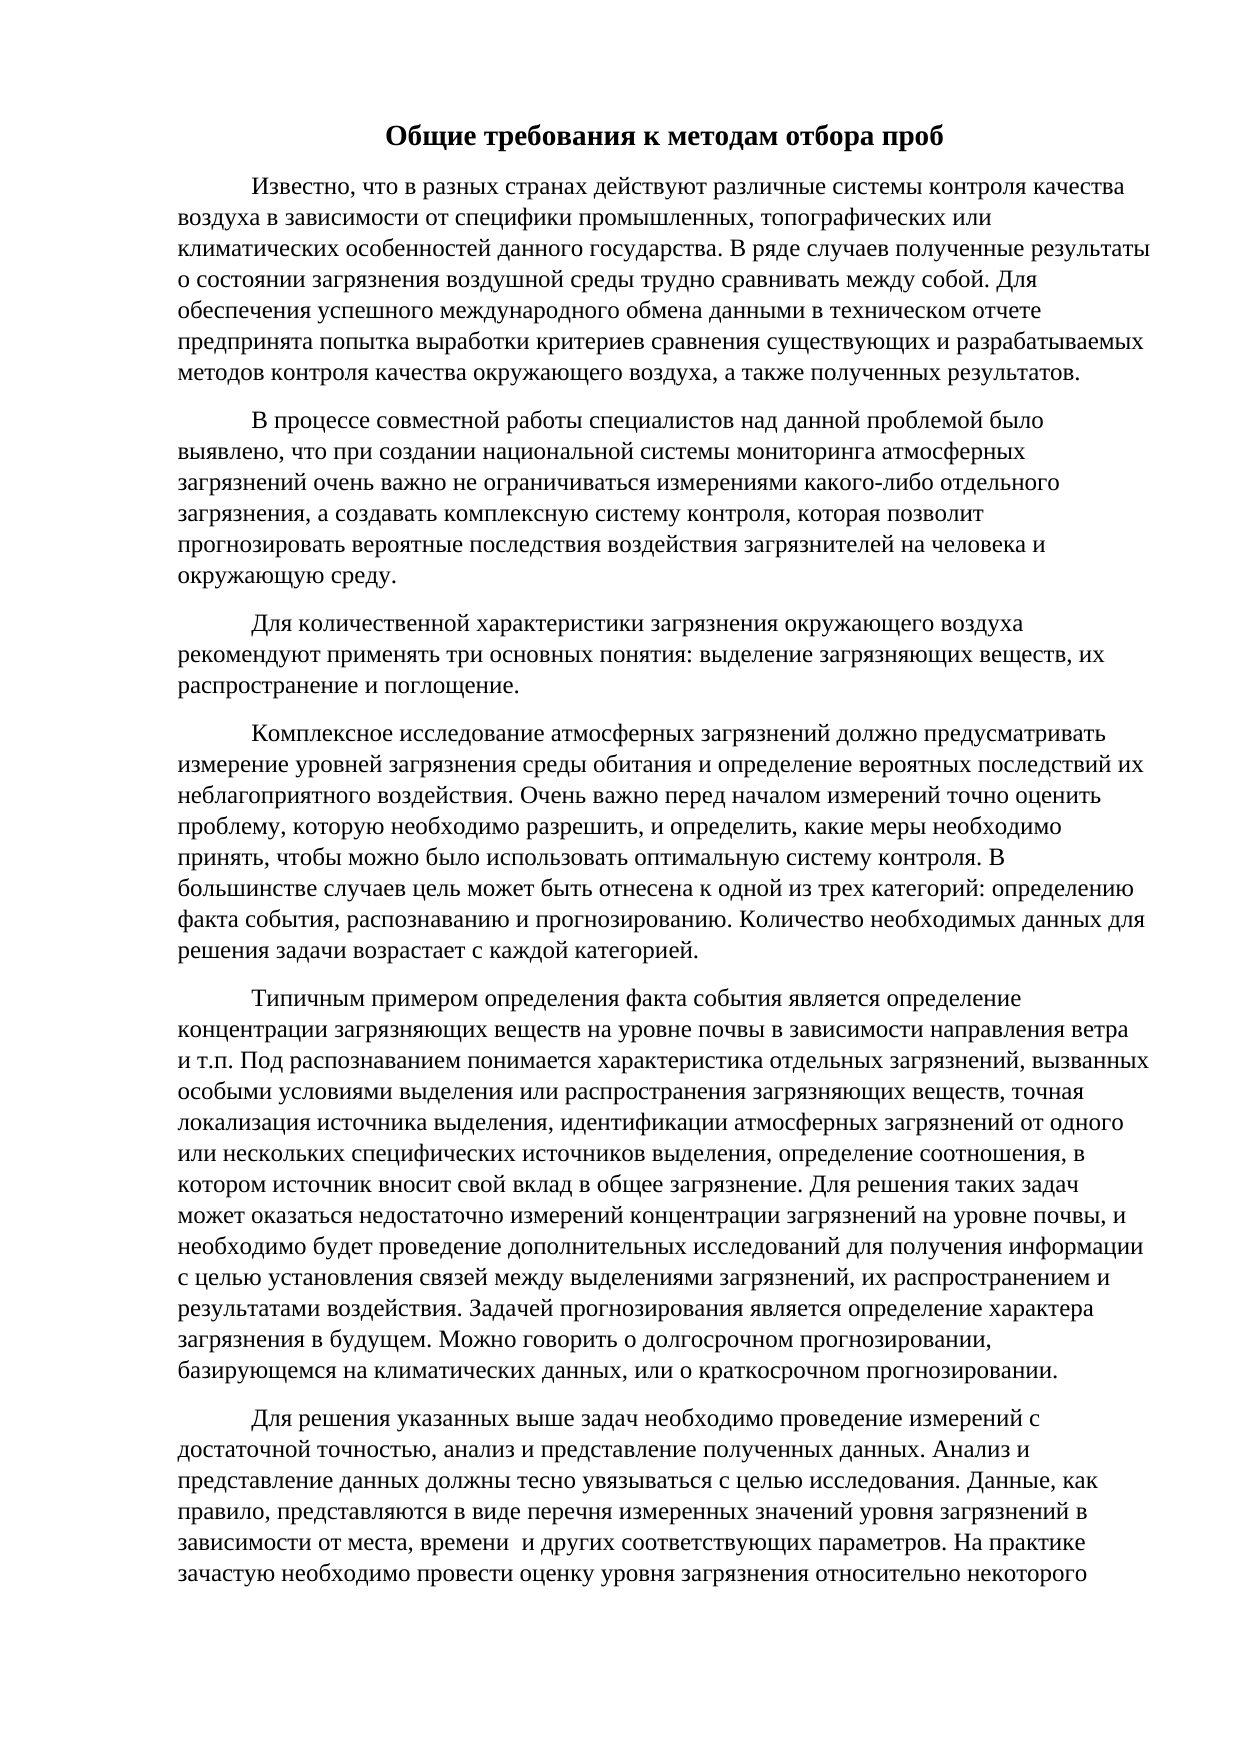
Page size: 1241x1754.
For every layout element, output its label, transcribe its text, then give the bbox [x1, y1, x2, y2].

text Для количественной характеристики загрязнения окружающего воздуха рекомендуют применять три основных понятия: выделение загрязняющих веществ, их распространение и поглощение. [177, 608, 1152, 699]
text Типичным примером определения факта события является определение концентрации загрязняющих веществ на уровне почвы в зависимости направления ветра и т.п. Под распознаванием понимается характеристика отдельных загрязнений, вызванных особыми условиями выделения или распространения загрязняющих веществ, точная локализация источника выделения, идентификации атмосферных загрязнений от одного или нескольких специфических источников выделения, определение соотношения, в котором источник вносит свой вклад в общее загрязнение. Для решения таких задач может оказаться недостаточно измерений концентрации загрязнений на уровне почвы, и необходимо будет проведение дополнительных исследований для получения информации с целью установления связей между выделениями загрязнений, их распространением и результатами воздействия. Задачей прогнозирования является определение характера загрязнения в будущем. Можно говорить о долгосрочном прогнозировании, базирующемся на климатических данных, или о краткосрочном прогнозировании. [177, 983, 1152, 1384]
text Общие требования к методам отбора проб [177, 118, 1152, 152]
text Известно, что в разных странах действуют различные системы контроля качества воздуха в зависимости от специфики промышленных, топографических или климатических особенностей данного государства. В ряде случаев полученные результаты о состоянии загрязнения воздушной среды трудно сравнивать между собой. Для обеспечения успешного международного обмена данными в техническом отчете предпринята попытка выработки критериев сравнения существующих и разрабатываемых методов контроля качества окружающего воздуха, а также полученных результатов. [177, 171, 1152, 386]
text Комплексное исследование атмосферных загрязнений должно предусматривать измерение уровней загрязнения среды обитания и определение вероятных последствий их неблагоприятного воздействия. Очень важно перед началом измерений точно оценить проблему, которую необходимо разрешить, и определить, какие меры необходимо принять, чтобы можно было использовать оптимальную систему контроля. В большинстве случаев цель может быть отнесена к одной из трех категорий: определению факта события, распознаванию и прогнозированию. Количество необходимых данных для решения задачи возрастает с каждой категорией. [177, 718, 1152, 964]
text В процессе совместной работы специалистов над данной проблемой было выявлено, что при создании национальной системы мониторинга атмосферных загрязнений очень важно не ограничиваться измерениями какого-либо отдельного загрязнения, а создавать комплексную систему контроля, которая позволит прогнозировать вероятные последствия воздействия загрязнителей на человека и окружающую среду. [177, 405, 1152, 589]
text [177, 1403, 1152, 1587]
